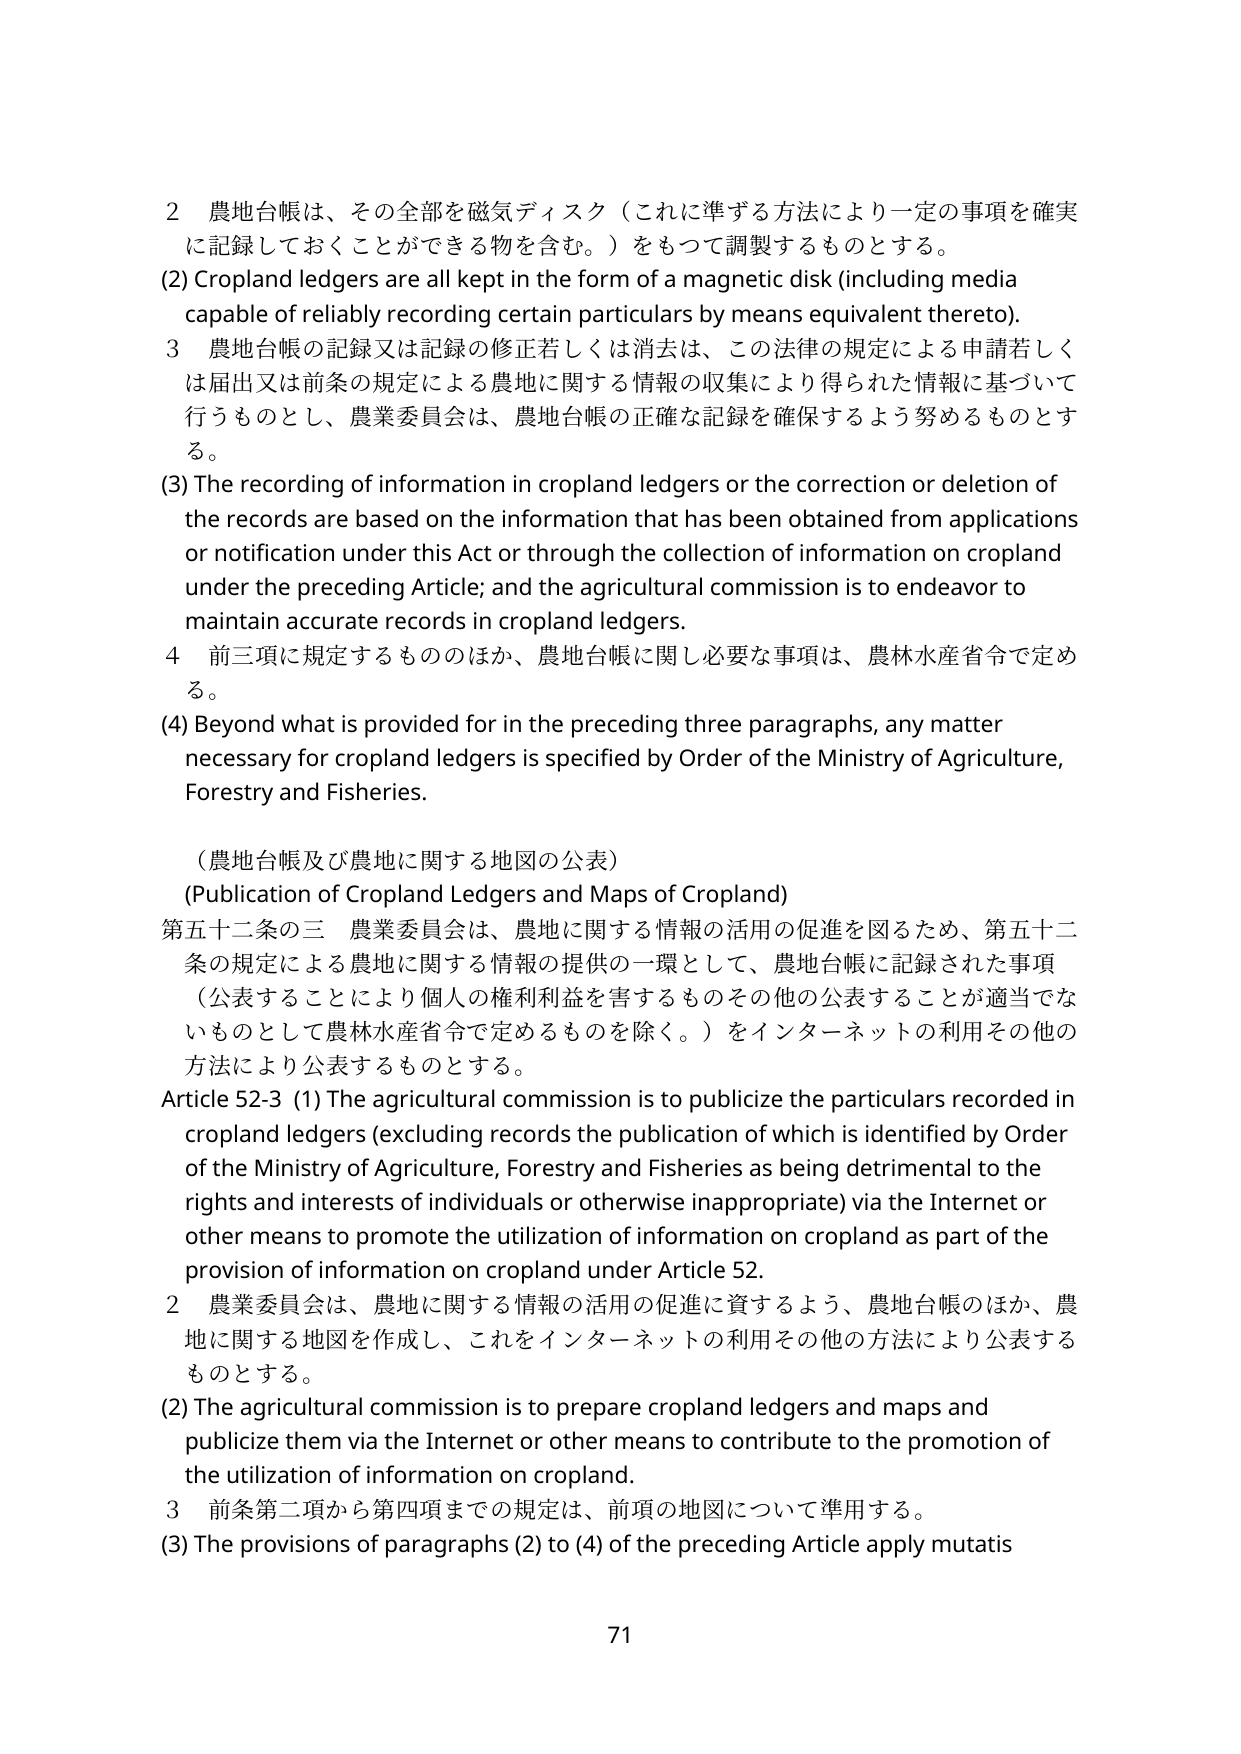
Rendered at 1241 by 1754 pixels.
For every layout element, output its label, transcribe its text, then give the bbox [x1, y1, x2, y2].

text (2) Cropland ledgers are all kept in the form of a magnetic disk (including media capable of reliably recording certain particulars by means equivalent thereto). [161, 262, 1079, 330]
text ３ 前条第二項から第四項までの規定は、前項の地図について準用する。 [161, 1492, 1079, 1526]
text ２ 農地台帳は、その全部を磁気ディスク（これに準ずる方法により一定の事項を確実に記録しておくことができる物を含む。）をもつて調製するものとする。 [161, 194, 1079, 262]
text ４ 前三項に規定するもののほか、農地台帳に関し必要な事項は、農林水産省令で定める。 [161, 638, 1079, 706]
text (3) The recording of information in cropland ledgers or the correction or deletion of the records are based on the information that has been obtained from applications or notification under this Act or through the collection of information on cropland under the preceding Article; and the agricultural commission is to endeavor to maintain accurate records in cropland ledgers. [161, 467, 1079, 638]
text (4) Beyond what is provided for in the preceding three paragraphs, any matter necessary for cropland ledgers is specified by Order of the Ministry of Agriculture, Forestry and Fisheries. [161, 706, 1079, 809]
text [161, 1526, 1079, 1560]
text (2) The agricultural commission is to prepare cropland ledgers and maps and publicize them via the Internet or other means to contribute to the promotion of the utilization of information on cropland. [161, 1389, 1079, 1492]
text ３ 農地台帳の記録又は記録の修正若しくは消去は、この法律の規定による申請若しくは届出又は前条の規定による農地に関する情報の収集により得られた情報に基づいて行うものとし、農業委員会は、農地台帳の正確な記録を確保するよう努めるものとする。 [161, 330, 1079, 467]
text Article 52-3 (1) The agricultural commission is to publicize the particulars recorded in cropland ledgers (excluding records the publication of which is identified by Order of the Ministry of Agriculture, Forestry and Fisheries as being detrimental to the rights and interests of individuals or otherwise inappropriate) via the Internet or other means to promote the utilization of information on cropland as part of the provision of information on cropland under Article 52. [161, 1082, 1079, 1287]
text 第五十二条の三 農業委員会は、農地に関する情報の活用の促進を図るため、第五十二条の規定による農地に関する情報の提供の一環として、農地台帳に記録された事項（公表することにより個人の権利利益を害するものその他の公表することが適当でないものとして農林水産省令で定めるものを除く。）をインターネットの利用その他の方法により公表するものとする。 [161, 911, 1079, 1082]
text ２ 農業委員会は、農地に関する情報の活用の促進に資するよう、農地台帳のほか、農地に関する地図を作成し、これをインターネットの利用その他の方法により公表するものとする。 [161, 1287, 1079, 1389]
text (Publication of Cropland Ledgers and Maps of Cropland) [184, 877, 1079, 911]
text （農地台帳及び農地に関する地図の公表） [184, 843, 1079, 877]
